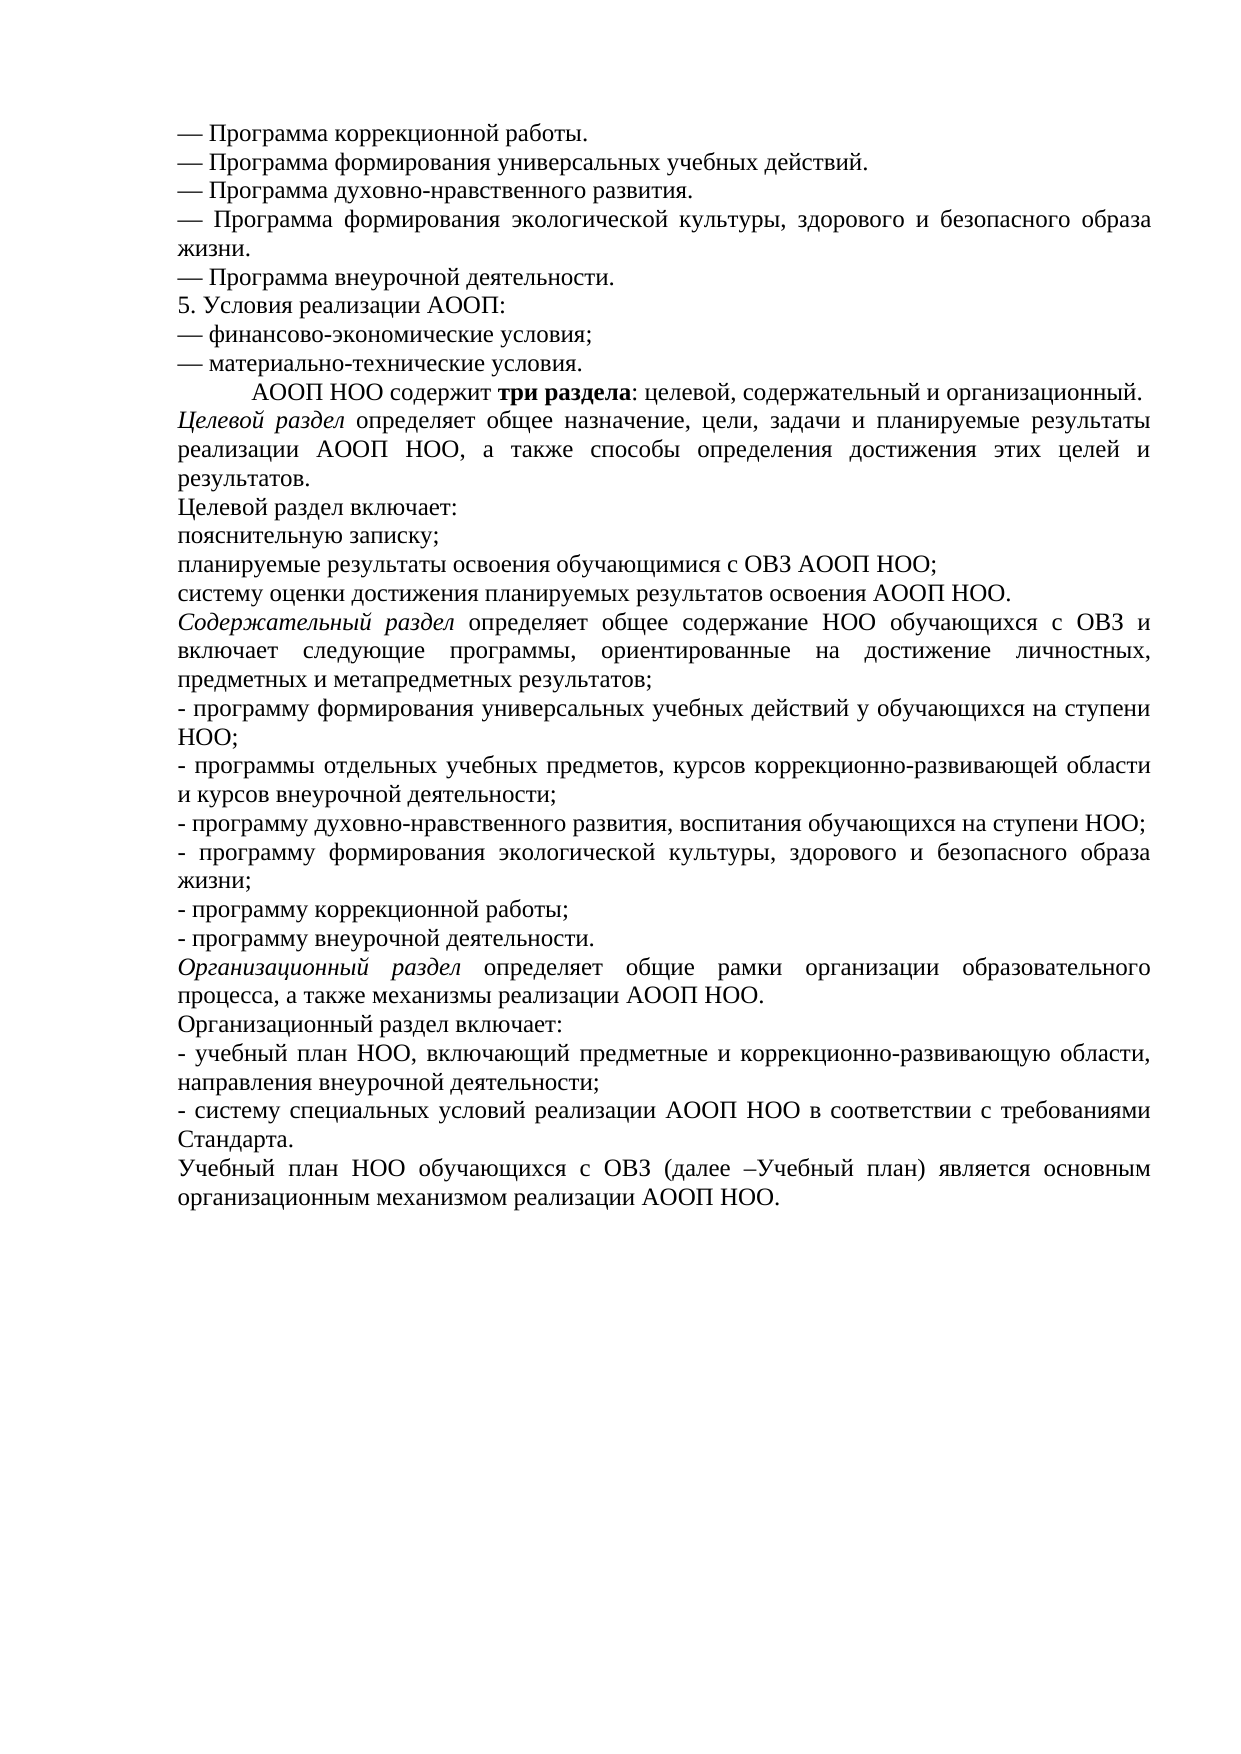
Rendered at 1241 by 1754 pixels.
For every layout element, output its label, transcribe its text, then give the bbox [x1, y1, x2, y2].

text - систему специальных условий реализации АООП НОО в соответствии с требованиями Стандарта. [177, 1096, 1152, 1153]
text - программы отдельных учебных предметов, курсов коррекционно-развивающей области и курсов внеурочной деятельности; [177, 751, 1152, 808]
text ― Программа формирования экологической культуры, здорового и безопасного образа жизни. [177, 204, 1152, 262]
text АООП НОО содержит три раздела: целевой, содержательный и организационный. [177, 377, 1152, 406]
text - учебный план НОО, включающий предметные и коррекционно-развивающую области, направления внеурочной деятельности; [177, 1038, 1152, 1096]
text - программу формирования экологической культуры, здорового и безопасного образа жизни; [177, 837, 1152, 894]
text пояснительную записку; [177, 521, 1152, 549]
text Организационный раздел определяет общие рамки организации образовательного процесса, а также механизмы реализации АООП НОО. [177, 952, 1152, 1009]
text - программу внеурочной деятельности. [177, 923, 1152, 952]
text Целевой раздел включает: [177, 492, 1152, 521]
text 5. Условия реализации АООП: [177, 291, 1152, 319]
text ― Программа внеурочной деятельности. [177, 262, 1152, 291]
text Учебный план НОО обучающихся с ОВЗ (далее –Учебный план) является основным организационным механизмом реализации АООП НОО. [177, 1153, 1152, 1211]
text ― Программа духовно-нравственного развития. [177, 176, 1152, 204]
text - программу духовно-нравственного развития, воспитания обучающихся на ступени НОО; [177, 808, 1152, 837]
text Организационный раздел включает: [177, 1009, 1152, 1038]
text ― финансово-экономические условия; [177, 319, 1152, 348]
text - программу формирования универсальных учебных действий у обучающихся на ступени НОО; [177, 693, 1152, 751]
text ― Программа формирования универсальных учебных действий. [177, 147, 1152, 176]
text систему оценки достижения планируемых результатов освоения АООП НОО. [177, 578, 1152, 607]
text ― материально-технические условия. [177, 348, 1152, 377]
text Целевой раздел определяет общее назначение, цели, задачи и планируемые результаты реализации АООП НОО, а также способы определения достижения этих целей и результатов. [177, 406, 1152, 492]
text ― Программа коррекционной работы. [177, 118, 1152, 147]
text - программу коррекционной работы; [177, 894, 1152, 923]
text планируемые результаты освоения обучающимися с ОВЗ АООП НОО; [177, 549, 1152, 578]
text Содержательный раздел определяет общее содержание НОО обучающихся с ОВЗ и включает следующие программы, ориентированные на достижение личностных, предметных и метапредметных результатов; [177, 607, 1152, 693]
